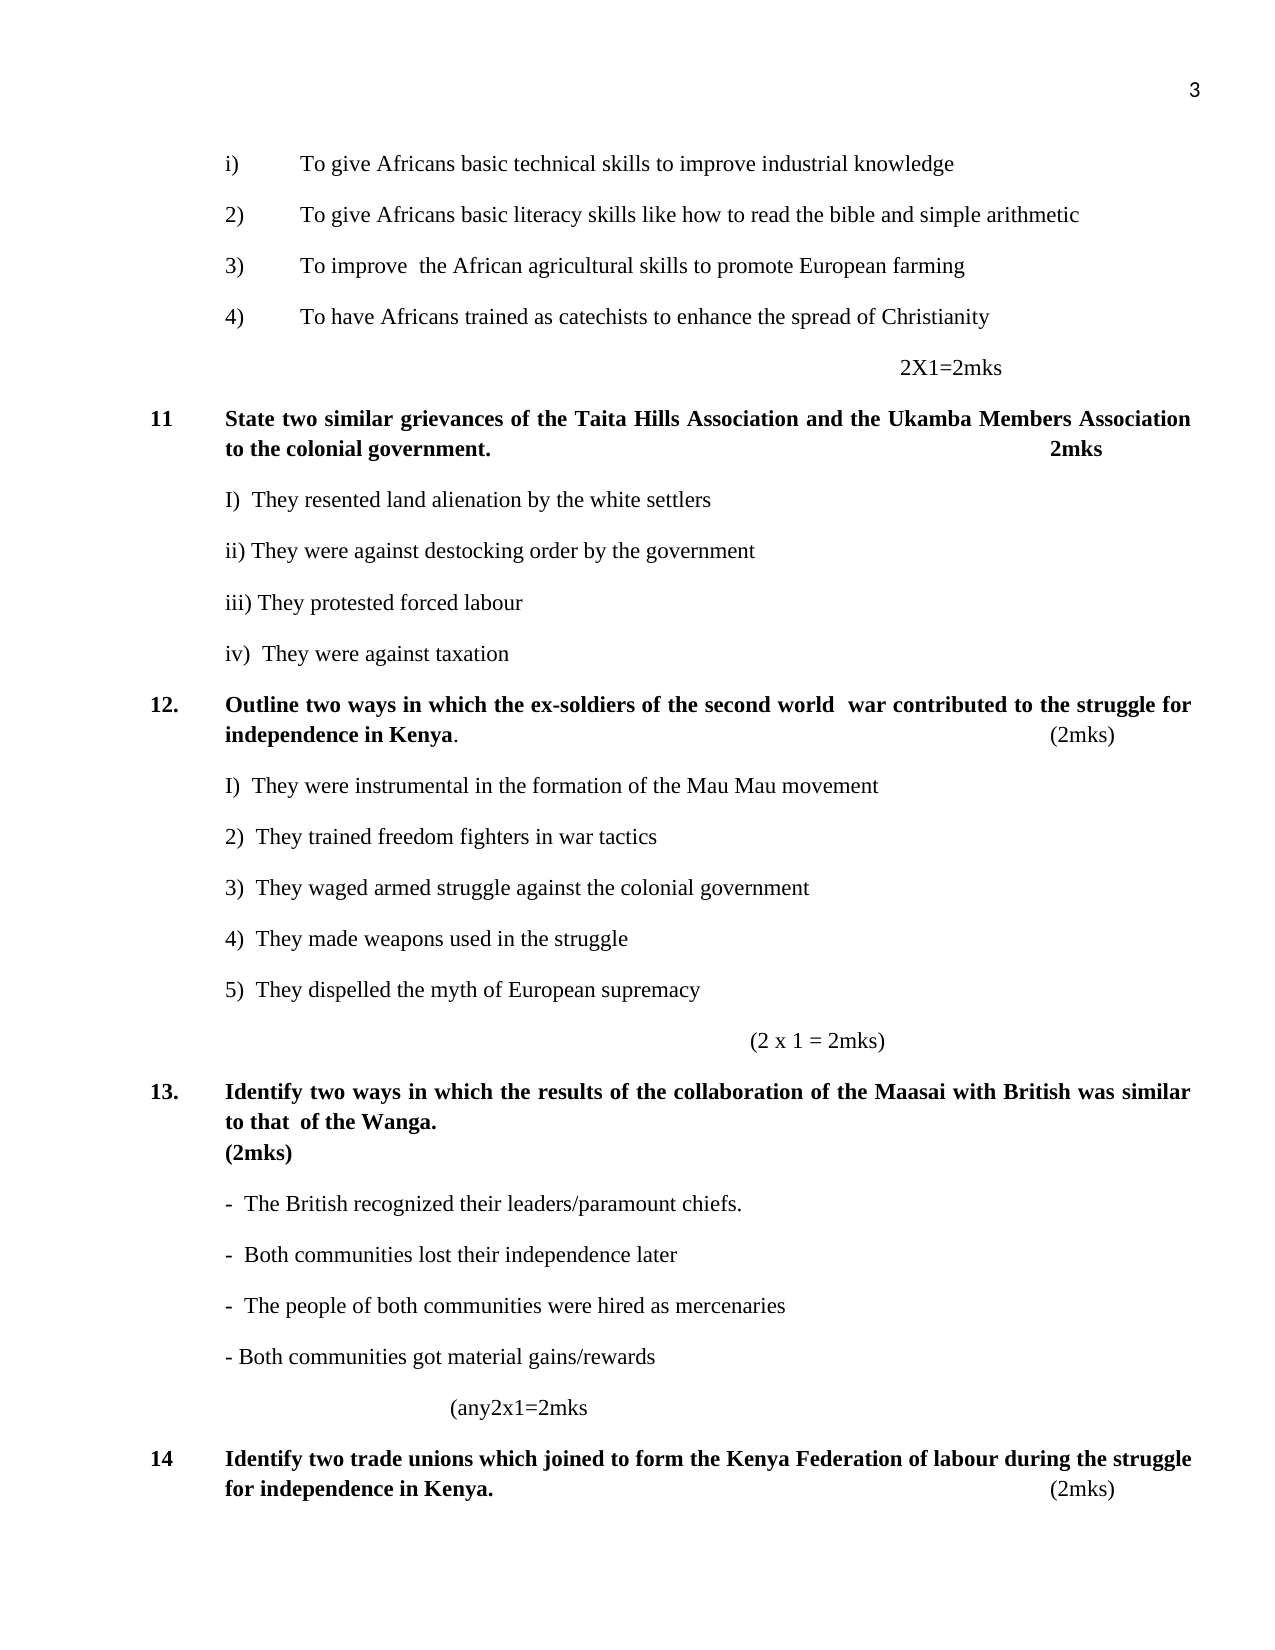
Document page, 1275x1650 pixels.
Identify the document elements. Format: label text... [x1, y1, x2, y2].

text 2X1=2mks [150, 354, 1200, 381]
text - The people of both communities were hired as mercenaries [150, 1292, 1200, 1318]
text 2) They trained freedom fighters in war tactics [150, 823, 1200, 849]
text (any2x1=2mks [150, 1394, 1200, 1420]
text i) To give Africans basic technical skills to improve industrial knowledge [150, 150, 1200, 176]
text (2 x 1 = 2mks) [150, 1027, 1200, 1053]
text 4) They made weapons used in the struggle [150, 925, 1200, 951]
text ii) They were against destocking order by the government [150, 537, 1200, 564]
text 3) They waged armed struggle against the colonial government [150, 874, 1200, 900]
text 14 Identify two trade unions which joined to form the Kenya Federation of labour during the struggle for independence in Kenya. (2mks) [150, 1445, 1200, 1501]
text I) They were instrumental in the formation of the Mau Mau movement [150, 772, 1200, 798]
text - Both communities lost their independence later [150, 1241, 1200, 1267]
text 3) To improve the African agricultural skills to promote European farming [150, 252, 1200, 278]
text iii) They protested forced labour [150, 588, 1200, 615]
text - The British recognized their leaders/paramount chiefs. [150, 1189, 1200, 1216]
text I) They resented land alienation by the white settlers [150, 486, 1200, 513]
text 5) They dispelled the myth of European supremacy [150, 976, 1200, 1002]
text 13. Identify two ways in which the results of the collaboration of the Maasai with British was similar to that of the Wanga. (2mks) [150, 1078, 1200, 1165]
text 11 State two similar grievances of the Taita Hills Association and the Ukamba Members Association to the colonial government. 2mks [150, 405, 1200, 462]
text 4) To have Africans trained as catechists to enhance the spread of Christianity [150, 303, 1200, 329]
text 12. Outline two ways in which the ex-soldiers of the second world war contributed to the struggle for independence in Kenya. (2mks) [150, 691, 1200, 747]
text - Both communities got material gains/rewards [150, 1343, 1200, 1369]
text iv) They were against taxation [150, 639, 1200, 666]
text 2) To give Africans basic literacy skills like how to read the bible and simple arithmetic [150, 201, 1200, 227]
